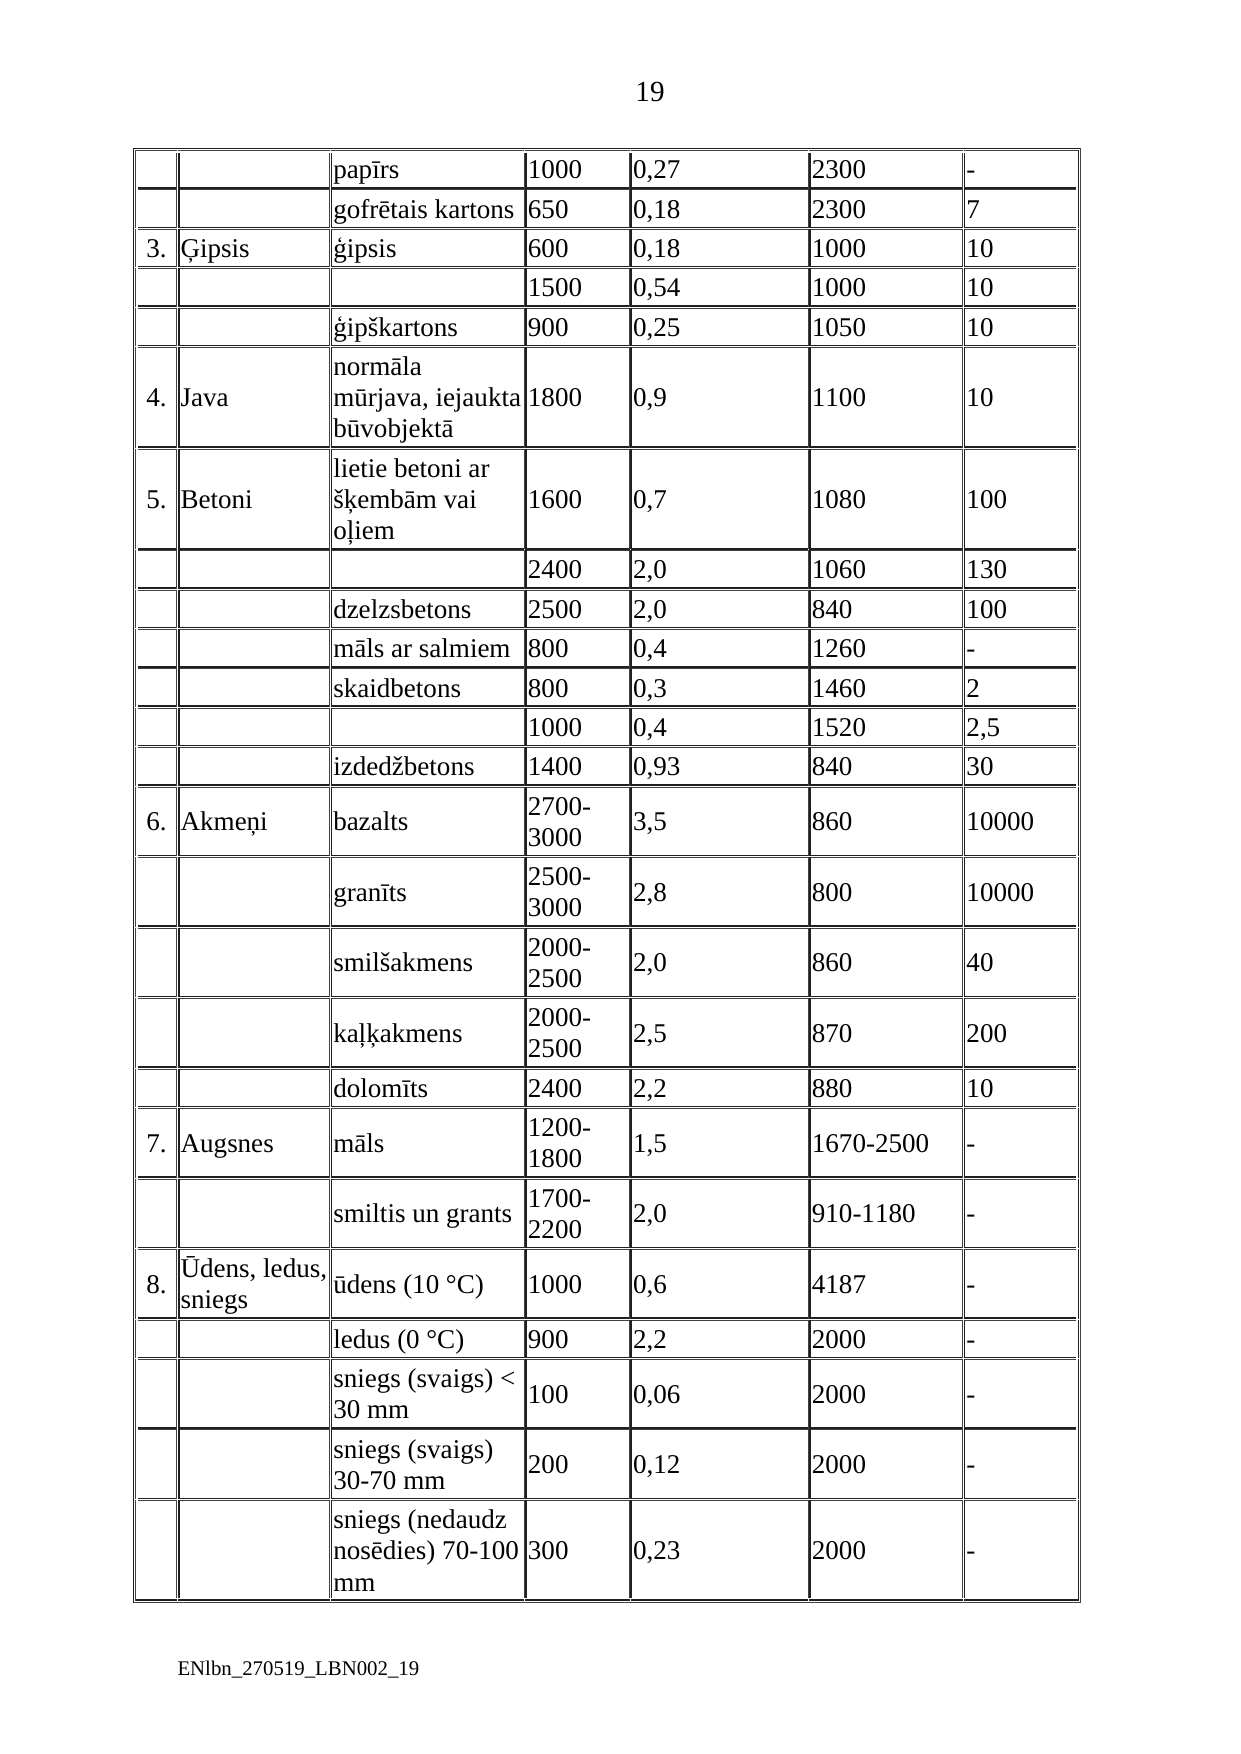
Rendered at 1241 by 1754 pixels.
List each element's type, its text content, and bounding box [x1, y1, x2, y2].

table_cell 1,5 [632, 1109, 808, 1176]
table_cell 880 [811, 1070, 962, 1106]
table_cell 600 [527, 230, 629, 266]
table_cell 1520 [811, 709, 962, 745]
table_cell - [964, 1247, 1079, 1317]
table_cell 10000 [964, 855, 1079, 925]
table_cell 200 [964, 996, 1079, 1066]
table_cell dolomīts [332, 1070, 524, 1106]
table_cell 2000 [809, 1501, 964, 1599]
table_cell [180, 1430, 329, 1498]
table_cell 840 [811, 748, 962, 784]
table_cell māls ar salmiem [332, 630, 524, 666]
table_cell 1000 [527, 1250, 629, 1317]
table_cell dzelzsbetons [332, 591, 524, 627]
table_cell 10 [965, 345, 1078, 446]
table_cell 1000 [525, 151, 630, 187]
table_cell 200 [527, 1430, 629, 1498]
table_cell [136, 587, 176, 627]
table_cell [134, 855, 178, 925]
table_cell [180, 999, 329, 1066]
table_cell 0,4 [632, 709, 808, 745]
table_cell 1200-1800 [527, 1109, 629, 1176]
table_cell 900 [527, 1321, 629, 1357]
table_cell ledus (0 °C) [332, 1321, 524, 1357]
table_cell 0,18 [632, 190, 808, 226]
table_cell māls [332, 1109, 524, 1176]
table_cell 800 [527, 630, 629, 666]
table_cell 10 [965, 1066, 1078, 1106]
table_cell 800 [811, 858, 962, 925]
table_cell [134, 1357, 178, 1427]
table_cell [180, 748, 329, 784]
table_cell 2,5 [965, 705, 1078, 745]
table_cell 100 [527, 1360, 629, 1427]
table_cell 2400 [527, 1070, 629, 1106]
table_cell 100 [965, 587, 1078, 627]
table_cell 3. [136, 226, 176, 266]
table_cell [332, 269, 524, 305]
table_cell [134, 548, 176, 587]
table_cell 30 [964, 745, 1079, 784]
table_cell 910-1180 [811, 1180, 962, 1247]
table_cell 800 [527, 669, 629, 705]
table_cell [136, 1066, 176, 1106]
table_cell [136, 1427, 176, 1498]
table_cell 2300 [809, 151, 964, 187]
table_cell 870 [811, 999, 962, 1066]
table_cell [180, 591, 329, 627]
table_cell 0,6 [632, 1250, 808, 1317]
table_cell [136, 1317, 176, 1357]
table_cell [180, 709, 329, 745]
table_cell - [965, 1317, 1078, 1357]
table_cell - [965, 1427, 1078, 1498]
table_cell [136, 666, 176, 705]
table_cell Java [180, 348, 329, 446]
table_cell [134, 745, 178, 784]
table_cell [180, 1070, 329, 1106]
table_cell 0,54 [632, 269, 808, 305]
table_cell 1100 [811, 348, 962, 446]
table_cell 6. [136, 784, 176, 855]
table_cell ūdens (10 °C) [332, 1250, 524, 1317]
table_cell gofrētais kartons [332, 190, 524, 226]
table_cell [136, 705, 176, 745]
table_cell izdedžbetons [332, 748, 524, 784]
table_cell [180, 190, 329, 226]
table_cell 840 [811, 591, 962, 627]
table_cell [134, 627, 178, 666]
table_cell smiltis un grants [332, 1180, 524, 1247]
table_cell 1800 [527, 348, 629, 446]
table_cell 4. [136, 345, 176, 446]
table_cell - [965, 1176, 1078, 1247]
table_cell 0,27 [630, 149, 809, 187]
table_cell 2000 [811, 1321, 962, 1357]
table_cell 2,0 [632, 929, 808, 996]
table_cell 0,7 [632, 450, 808, 548]
table_cell 40 [965, 925, 1078, 996]
table_cell - [964, 1357, 1079, 1427]
table_cell 300 [525, 1501, 630, 1599]
table_cell 2000-2500 [527, 999, 629, 1066]
table_cell [332, 551, 524, 587]
table_cell 10 [965, 305, 1078, 344]
table_cell [180, 669, 329, 705]
table_cell 5. [136, 446, 176, 548]
table_cell [134, 996, 178, 1066]
table_cell [134, 149, 178, 187]
table_cell 1060 [811, 551, 962, 587]
table_cell 0,23 [630, 1501, 809, 1599]
table_cell [178, 1501, 331, 1599]
table_cell [134, 1498, 178, 1599]
table_cell 650 [527, 190, 629, 226]
table_cell 4187 [811, 1250, 962, 1317]
table_cell 8. [134, 1247, 178, 1317]
table_cell 2000-2500 [527, 929, 629, 996]
table_cell ģipškartons [332, 309, 524, 344]
table_cell 0,18 [632, 230, 808, 266]
table_cell 2,0 [632, 591, 808, 627]
table_cell 1000 [527, 709, 629, 745]
table_cell 2500-3000 [527, 858, 629, 925]
table_cell 2,0 [632, 1180, 808, 1247]
table_cell granīts [332, 858, 524, 925]
table_cell 2,5 [632, 999, 808, 1066]
table_cell [180, 269, 329, 305]
table_cell sniegs (nedaudz nosēdies) 70-100 mm [331, 1501, 525, 1599]
table_cell 2400 [527, 551, 629, 587]
table_cell 1000 [811, 230, 962, 266]
table_cell 10000 [965, 784, 1078, 855]
table_cell kaļķakmens [332, 999, 524, 1066]
table_cell Ūdens, ledus, sniegs [180, 1250, 329, 1317]
table_cell 1400 [527, 748, 629, 784]
table_cell 7. [134, 1106, 178, 1176]
table_cell 1000 [811, 269, 962, 305]
table_cell 900 [527, 309, 629, 344]
table_cell Betoni [180, 450, 329, 548]
table_cell 10 [965, 226, 1078, 266]
table_cell 2,2 [632, 1321, 808, 1357]
table_cell 2500 [527, 591, 629, 627]
table_cell 2 [965, 666, 1078, 705]
table_cell 1460 [811, 669, 962, 705]
table_cell Ģipsis [180, 230, 329, 266]
table_cell sniegs (svaigs) 30-70 mm [332, 1430, 524, 1498]
table_cell 1080 [811, 450, 962, 548]
table_cell skaidbetons [332, 669, 524, 705]
table_cell smilšakmens [332, 929, 524, 996]
table_cell [136, 187, 176, 226]
table_cell 2,8 [632, 858, 808, 925]
table_cell - [964, 1498, 1079, 1599]
table_cell Akmeņi [180, 788, 329, 855]
table_cell 0,4 [632, 630, 808, 666]
table_cell [180, 1180, 329, 1247]
table_cell [136, 1176, 176, 1247]
table_cell [180, 1321, 329, 1357]
table_cell [178, 151, 331, 187]
table_cell - [964, 1106, 1079, 1176]
table_cell 130 [965, 548, 1079, 587]
table_cell 0,9 [632, 348, 808, 446]
table_cell [332, 709, 524, 745]
table_cell [180, 551, 329, 587]
table_cell 1670-2500 [811, 1109, 962, 1176]
table_cell 860 [811, 929, 962, 996]
table_cell bazalts [332, 788, 524, 855]
table_cell ģipsis [332, 230, 524, 266]
table_cell [180, 630, 329, 666]
table_cell [180, 929, 329, 996]
table_cell 0,12 [632, 1430, 808, 1498]
table_cell 10 [964, 266, 1079, 305]
table_cell [136, 925, 176, 996]
table_cell [180, 858, 329, 925]
table_cell [134, 266, 178, 305]
table_cell 1260 [811, 630, 962, 666]
table_cell 100 [965, 446, 1078, 548]
table_cell 1700-2200 [527, 1180, 629, 1247]
table_cell 0,93 [632, 748, 808, 784]
table_cell 2000 [811, 1360, 962, 1427]
table_cell 2300 [811, 190, 962, 226]
table_cell normāla mūrjava, iejaukta būvobjektā [332, 348, 524, 446]
table_cell 2,2 [632, 1070, 808, 1106]
table_cell 2,0 [632, 551, 808, 587]
table_cell - [964, 627, 1079, 666]
table_cell [136, 305, 176, 344]
table_cell 1050 [811, 309, 962, 344]
table_cell papīrs [331, 149, 525, 187]
table_cell 7 [965, 187, 1078, 226]
table_cell - [964, 151, 1078, 187]
table_cell 2000 [811, 1430, 962, 1498]
table_cell 0,06 [632, 1360, 808, 1427]
table_cell 2700-3000 [527, 788, 629, 855]
table_cell sniegs (svaigs) < 30 mm [332, 1360, 524, 1427]
table_cell 0,3 [632, 669, 808, 705]
table_cell 1500 [527, 269, 629, 305]
table_cell [180, 1360, 329, 1427]
table_cell 860 [811, 788, 962, 855]
table_cell 3,5 [632, 788, 808, 855]
table_cell 0,25 [632, 309, 808, 344]
table_cell [180, 309, 329, 344]
table_cell 1600 [527, 450, 629, 548]
table_cell lietie betoni ar šķembām vai oļiem [332, 450, 524, 548]
table_cell Augsnes [180, 1109, 329, 1176]
